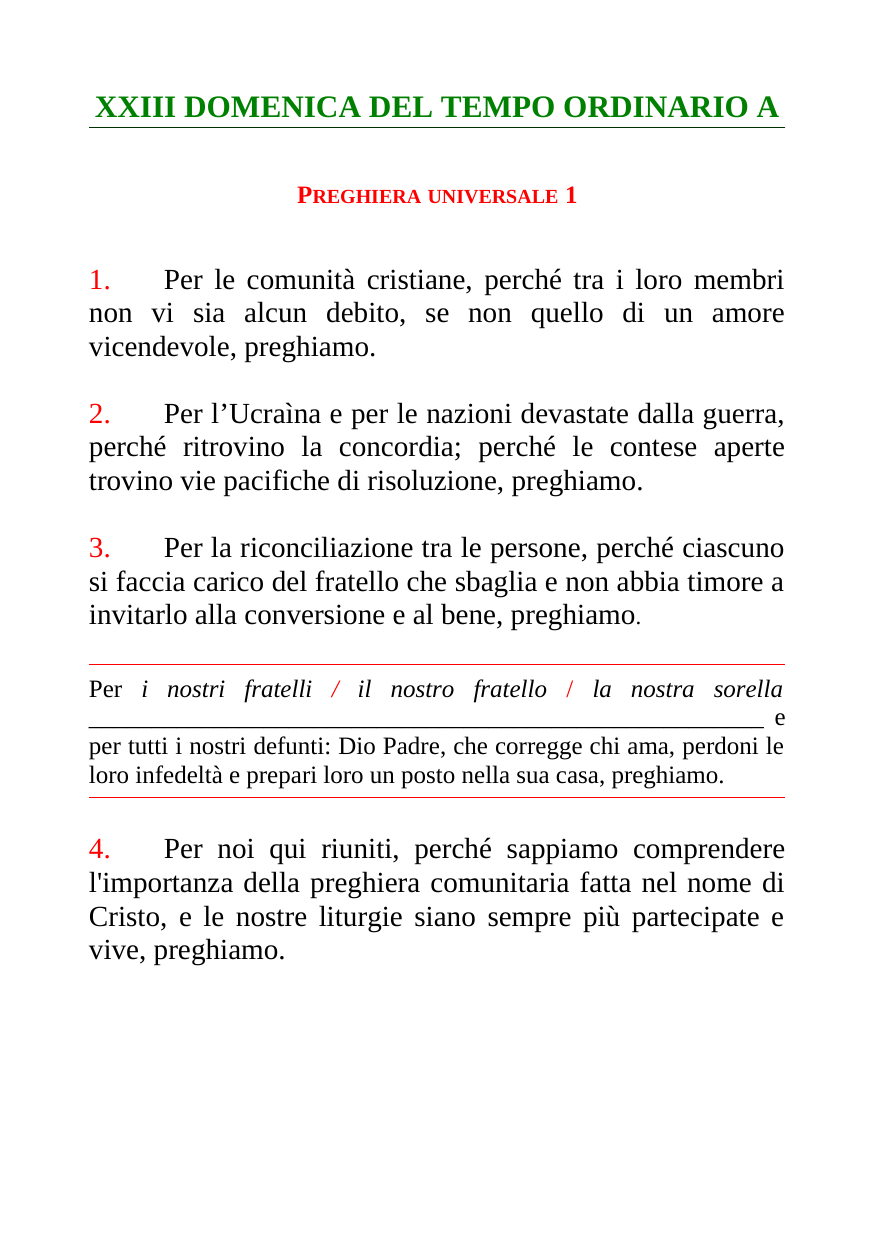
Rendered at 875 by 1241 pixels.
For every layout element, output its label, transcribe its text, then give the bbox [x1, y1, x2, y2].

list Per la riconciliazione tra le persone, perché ciascuno si faccia carico del fratello che sbaglia e non abbia timore a invitarlo alla conversione e al bene, preghiamo. [89, 530, 785, 631]
text Per i nostri fratelli / il nostro fratello / la nostra sorella ______________________________________________________ e per tutti i nostri defunti: Dio Padre, che corregge chi ama, perdoni le loro infedeltà e prepari loro un posto nella sua casa, preghiamo. [89, 665, 785, 797]
subtitle Preghiera universale 1 [89, 180, 785, 209]
text XXIII DOMENICA DEL TEMPO ORDINARIO A [89, 89, 785, 127]
list Per le comunità cristiane, perché tra i loro membri non vi sia alcun debito, se non quello di un amore vicendevole, preghiamo. [89, 262, 785, 362]
list Per noi qui riuniti, perché sappiamo comprendere l'importanza della preghiera comunitaria fatta nel nome di Cristo, e le nostre liturgie siano sempre più partecipate e vive, preghiamo. [89, 832, 785, 966]
list Per l’Ucraìna e per le nazioni devastate dalla guerra, perché ritrovino la concordia; perché le contese aperte trovino vie pacifiche di risoluzione, preghiamo. [89, 396, 785, 497]
